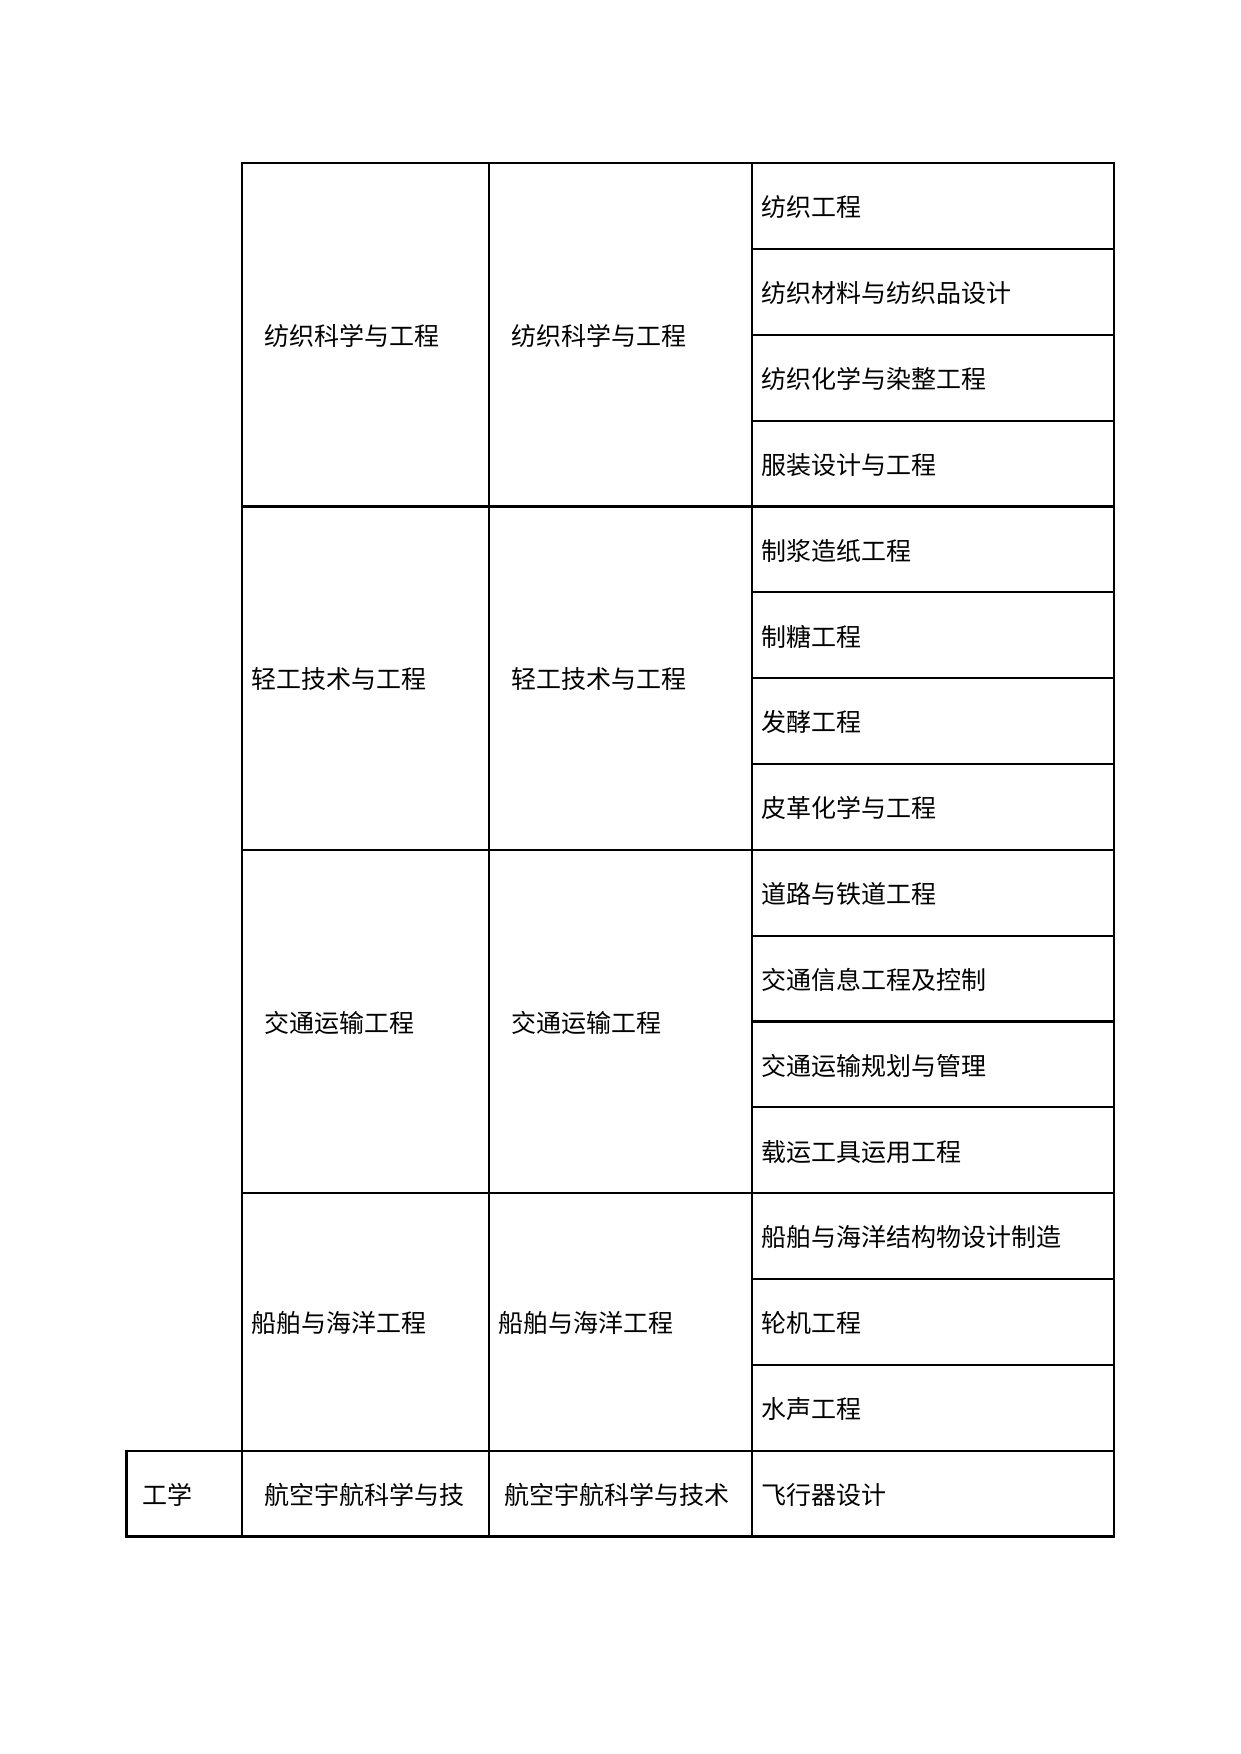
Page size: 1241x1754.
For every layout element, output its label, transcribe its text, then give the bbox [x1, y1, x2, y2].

table_cell 航空宇航科学与技术 [243, 1452, 488, 1535]
table_cell 制糖工程 [753, 593, 1113, 677]
table_cell 船舶与海洋结构物设计制造 [753, 1194, 1113, 1278]
table_cell 交通运输工程 [490, 851, 751, 1192]
table_cell 飞行器设计 [753, 1452, 1113, 1535]
table_cell 轮机工程 [753, 1280, 1113, 1364]
table_cell 航空宇航科学与技术 [490, 1452, 751, 1535]
table_cell 纺织科学与工程 [243, 164, 488, 505]
table_cell 纺织材料与纺织品设计 [753, 250, 1113, 334]
table_cell 水声工程 [753, 1366, 1113, 1449]
table_cell 工学 [128, 1452, 241, 1535]
table_cell 轻工技术与工程 [243, 508, 488, 849]
table_cell 发酵工程 [753, 679, 1113, 763]
table_cell 皮革化学与工程 [753, 765, 1113, 849]
table_cell 载运工具运用工程 [753, 1108, 1113, 1192]
table_cell 道路与铁道工程 [753, 851, 1113, 934]
table_cell 交通信息工程及控制 [753, 937, 1113, 1020]
table_cell 制浆造纸工程 [753, 508, 1113, 591]
table_cell 轻工技术与工程 [490, 508, 751, 849]
table_cell 纺织工程 [753, 164, 1113, 248]
table_cell 纺织科学与工程 [490, 164, 751, 505]
table_cell 交通运输工程 [243, 851, 488, 1192]
table_cell 服装设计与工程 [753, 422, 1113, 505]
table_cell 船舶与海洋工程 [490, 1194, 751, 1449]
table_cell 交通运输规划与管理 [753, 1023, 1113, 1106]
table_cell 船舶与海洋工程 [243, 1194, 488, 1449]
table_cell 纺织化学与染整工程 [753, 336, 1113, 419]
